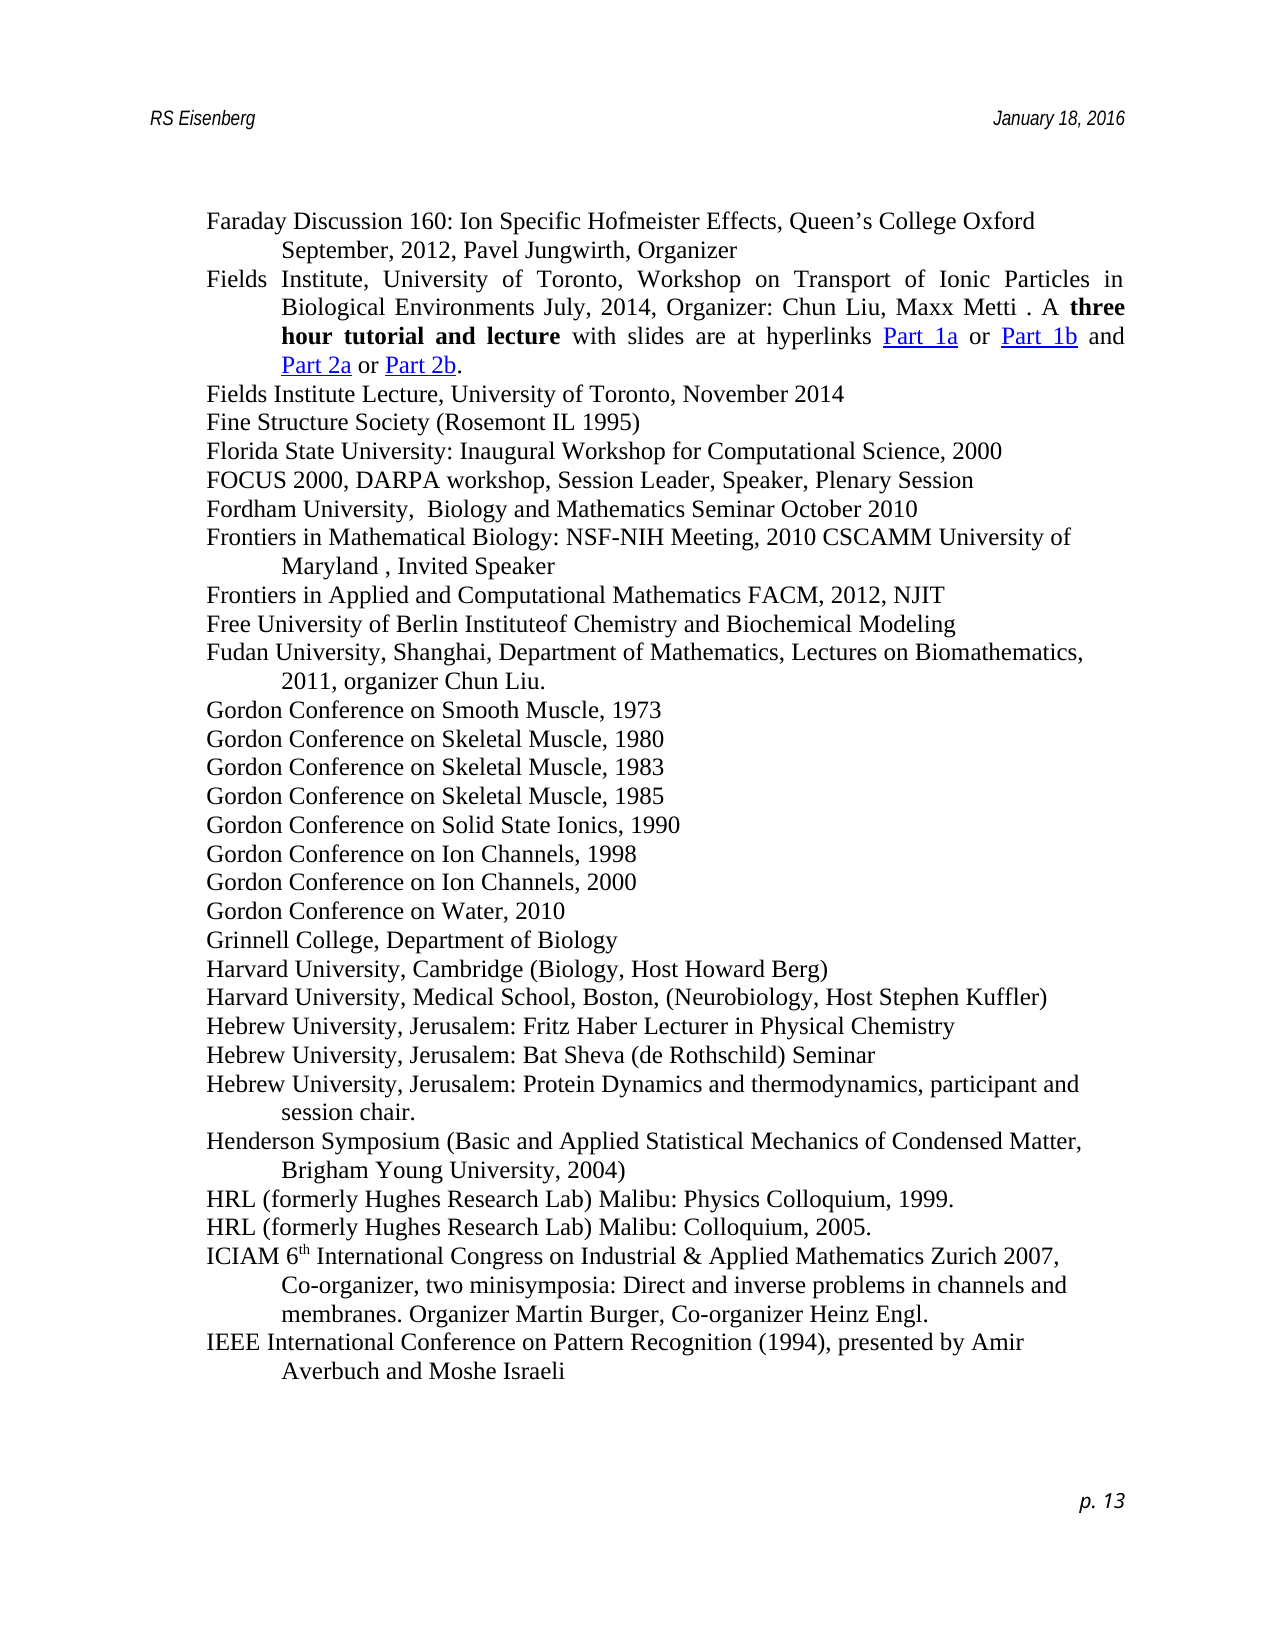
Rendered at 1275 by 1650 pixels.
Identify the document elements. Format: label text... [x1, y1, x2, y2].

text Hebrew University, Jerusalem: Bat Sheva (de Rothschild) Seminar [206, 1040, 1125, 1069]
text Grinnell College, Department of Biology [206, 925, 1125, 954]
text Free University of Berlin Instituteof Chemistry and Biochemical Modeling [206, 609, 1125, 637]
text Frontiers in Applied and Computational Mathematics FACM, 2012, NJIT [206, 580, 1125, 609]
text Gordon Conference on Ion Channels, 1998 [206, 839, 1125, 867]
text Fordham University, Biology and Mathematics Seminar October 2010 [206, 494, 1125, 522]
text Gordon Conference on Smooth Muscle, 1973 [206, 695, 1125, 724]
text Fields Institute Lecture, University of Toronto, November 2014 [206, 379, 1125, 407]
text Fine Structure Society (Rosemont IL 1995) [206, 407, 1125, 436]
text Gordon Conference on Solid State Ionics, 1990 [206, 810, 1125, 839]
text Gordon Conference on Skeletal Muscle, 1983 [206, 752, 1125, 781]
text ICIAM 6th International Congress on Industrial & Applied Mathematics Zurich 2007, Co-organizer, two minisymposia: Direct and inverse problems in channels and membranes. Organizer Martin Burger, Co-organizer Heinz Engl. [206, 1241, 1125, 1327]
text Gordon Conference on Ion Channels, 2000 [206, 867, 1125, 896]
text Frontiers in Mathematical Biology: NSF-NIH Meeting, 2010 CSCAMM University of Maryland , Invited Speaker [206, 522, 1125, 580]
text Hebrew University, Jerusalem: Protein Dynamics and thermodynamics, participant and session chair. [206, 1069, 1125, 1126]
text HRL (formerly Hughes Research Lab) Malibu: Physics Colloquium, 1999. [206, 1184, 1125, 1212]
text Fields Institute, University of Toronto, Workshop on Transport of Ionic Particles in Biological Environments July, 2014, Organizer: Chun Liu, Maxx Metti . A three hour tutorial and lecture with slides are at hyperlinks Part 1a or Part 1b and Part 2a or Part 2b. [206, 264, 1125, 379]
text Fudan University, Shanghai, Department of Mathematics, Lectures on Biomathematics, 2011, organizer Chun Liu. [206, 637, 1125, 695]
text IEEE International Conference on Pattern Recognition (1994), presented by Amir Averbuch and Moshe Israeli [206, 1327, 1125, 1385]
text Harvard University, Cambridge (Biology, Host Howard Berg) [206, 954, 1125, 982]
text Faraday Discussion 160: Ion Specific Hofmeister Effects, Queen’s College Oxford September, 2012, Pavel Jungwirth, Organizer [206, 206, 1125, 264]
text Henderson Symposium (Basic and Applied Statistical Mechanics of Condensed Matter, Brigham Young University, 2004) [206, 1126, 1125, 1184]
text FOCUS 2000, DARPA workshop, Session Leader, Speaker, Plenary Session [206, 465, 1125, 494]
text Gordon Conference on Skeletal Muscle, 1985 [206, 781, 1125, 810]
text HRL (formerly Hughes Research Lab) Malibu: Colloquium, 2005. [206, 1212, 1125, 1241]
text Florida State University: Inaugural Workshop for Computational Science, 2000 [206, 436, 1125, 465]
text Gordon Conference on Water, 2010 [206, 896, 1125, 925]
text Harvard University, Medical School, Boston, (Neurobiology, Host Stephen Kuffler) [206, 982, 1125, 1011]
text Gordon Conference on Skeletal Muscle, 1980 [206, 724, 1125, 752]
text Hebrew University, Jerusalem: Fritz Haber Lecturer in Physical Chemistry [206, 1011, 1125, 1040]
